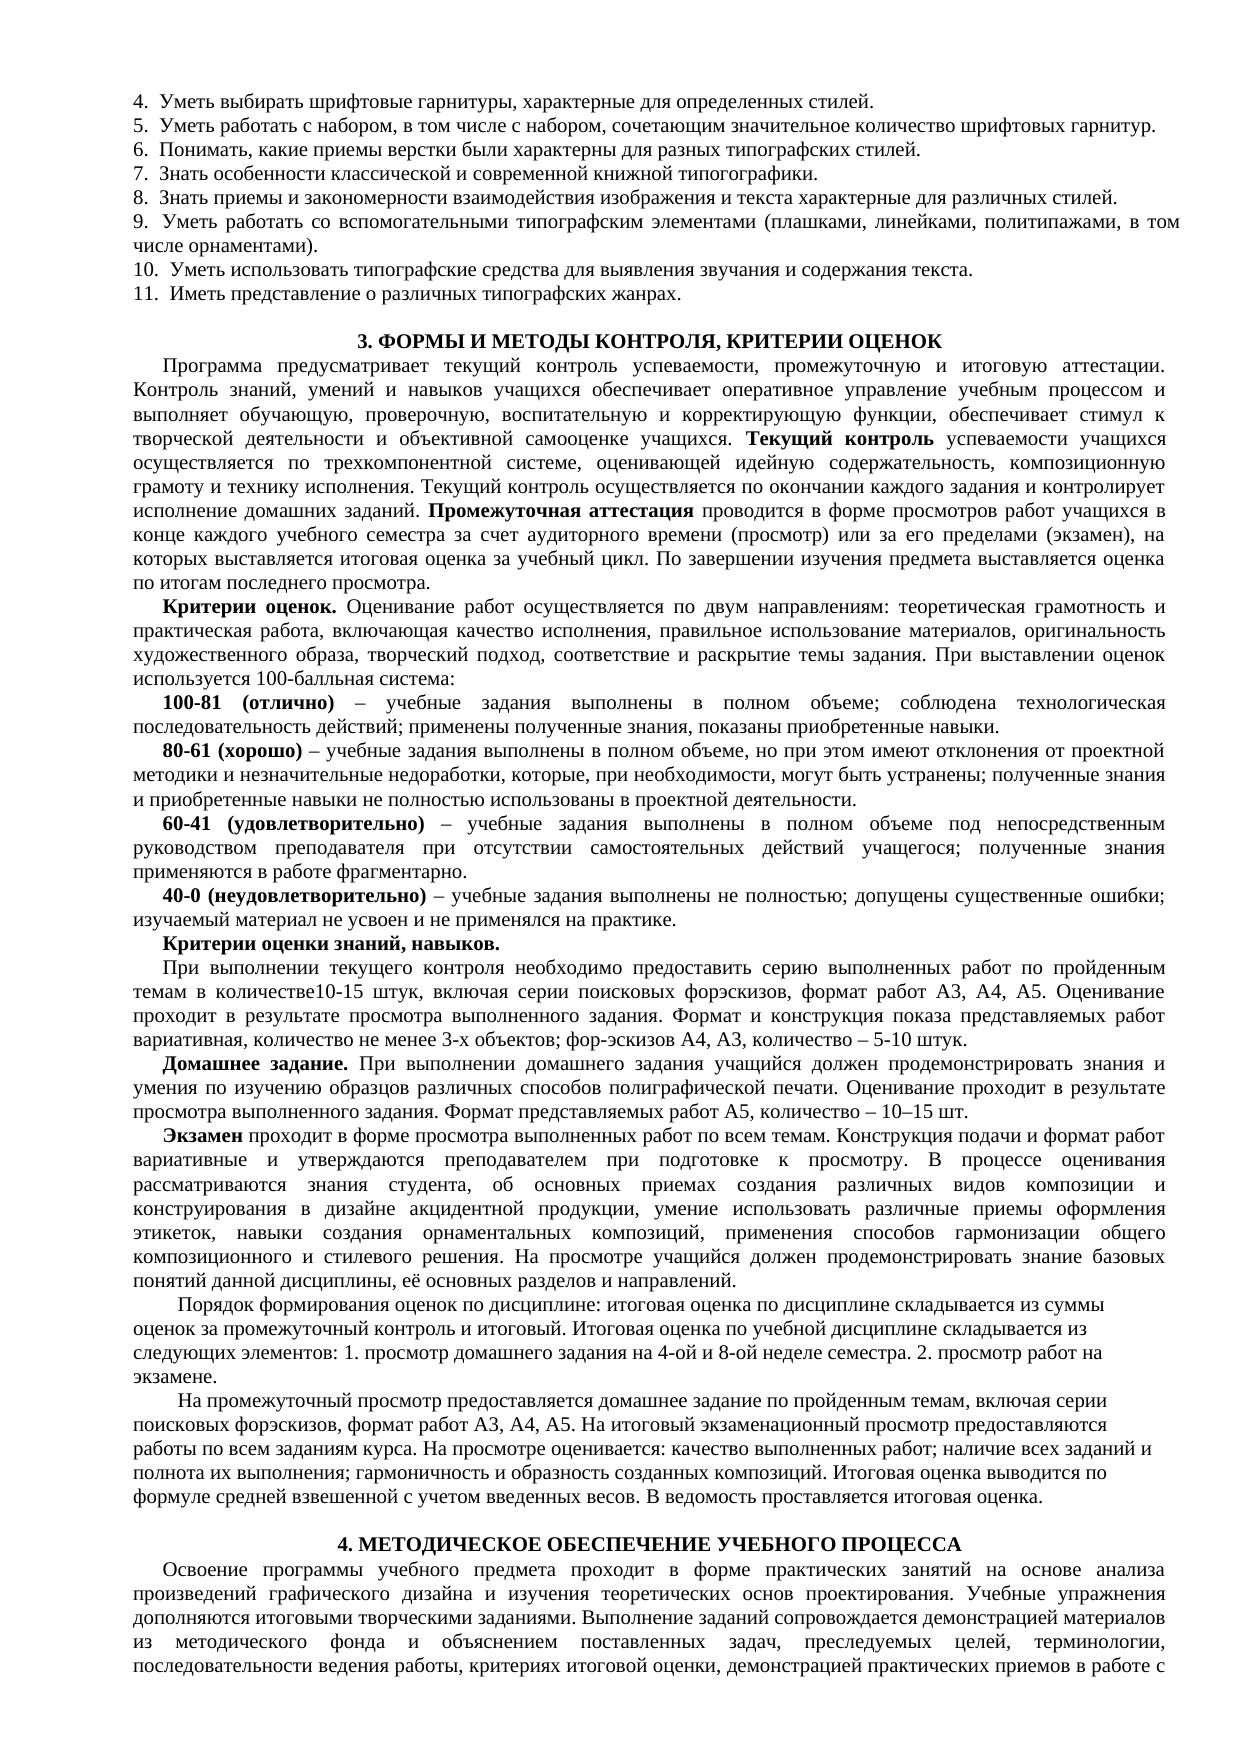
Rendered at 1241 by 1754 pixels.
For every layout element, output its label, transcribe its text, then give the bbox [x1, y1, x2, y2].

text 4. МЕТОДИЧЕСКОЕ ОБЕСПЕЧЕНИЕ УЧЕБНОГО ПРОЦЕССА [133, 1532, 1167, 1556]
text 100-81 (отлично) – учебные задания выполнены в полном объеме; соблюдена технологическая последовательность действий; применены полученные знания, показаны приобретенные навыки. [133, 690, 1167, 738]
text 10. Уметь использовать типографские средства для выявления звучания и содержания текста. [133, 257, 1181, 281]
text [133, 1556, 1167, 1677]
text Критерии оценок. Оценивание работ осуществляется по двум направлениям: теоретическая грамотность и практическая работа, включающая качество исполнения, правильное использование материалов, оригинальность художественного образа, творческий подход, соответствие и раскрытие темы задания. При выставлении оценок используется 100-балльная система: [133, 594, 1167, 690]
text 40-0 (неудовлетворительно) – учебные задания выполнены не полностью; допущены существенные ошибки; изучаемый материал не усвоен и не применялся на практике. [133, 883, 1167, 931]
text 8. Знать приемы и закономерности взаимодействия изображения и текста характерные для различных стилей. [133, 185, 1181, 209]
text На промежуточный просмотр предоставляется домашнее задание по пройденным темам, включая серии поисковых форэскизов, формат работ А3, А4, А5. На итоговый экзаменационный просмотр предоставляются работы по всем заданиям курса. На просмотре оценивается: качество выполненных работ; наличие всех заданий и полнота их выполнения; гармоничность и образность созданных композиций. Итоговая оценка выводится по формуле средней взвешенной с учетом введенных весов. В ведомость проставляется итоговая оценка. [133, 1388, 1167, 1508]
text Порядок формирования оценок по дисциплине: итоговая оценка по дисциплине складывается из суммы оценок за промежуточный контроль и итоговый. Итоговая оценка по учебной дисциплине складывается из следующих элементов: 1. просмотр домашнего задания на 4-ой и 8-ой неделе семестра. 2. просмотр работ на экзамене. [133, 1292, 1167, 1388]
text 5. Уметь работать с набором, в том числе с набором, сочетающим значительное количество шрифтовых гарнитур. [133, 113, 1181, 137]
text 7. Знать особенности классической и современной книжной типогографики. [133, 161, 1181, 185]
text 6. Понимать, какие приемы верстки были характерны для разных типографских стилей. [133, 137, 1181, 161]
text 3. ФОРМЫ И МЕТОДЫ КОНТРОЛЯ, КРИТЕРИИ ОЦЕНОК [133, 329, 1167, 353]
text Критерии оценки знаний, навыков. [133, 931, 1167, 955]
text При выполнении текущего контроля необходимо предоставить серию выполненных работ по пройденным темам в количестве10-15 штук, включая серии поисковых форэскизов, формат работ А3, А4, А5. Оценивание проходит в результате просмотра выполненного задания. Формат и конструкция показа представляемых работ вариативная, количество не менее 3-х объектов; фор-эскизов А4, А3, количество – 5-10 штук. [133, 955, 1167, 1051]
text Экзамен проходит в форме просмотра выполненных работ по всем темам. Конструкция подачи и формат работ вариативные и утверждаются преподавателем при подготовке к просмотру. В процессе оценивания рассматриваются знания студента, об основных приемах создания различных видов композиции и конструирования в дизайне акцидентной продукции, умение использовать различные приемы оформления этикеток, навыки создания орнаментальных композиций, применения способов гармонизации общего композиционного и стилевого решения. На просмотре учащийся должен продемонстрировать знание базовых понятий данной дисциплины, её основных разделов и направлений. [133, 1123, 1167, 1292]
text 11. Иметь представление о различных типографских жанрах. [133, 281, 1181, 305]
text 9. Уметь работать со вспомогательными типографским элементами (плашками, линейками, политипажами, в том числе орнаментами). [133, 209, 1181, 257]
text 80-61 (хорошо) – учебные задания выполнены в полном объеме, но при этом имеют отклонения от проектной методики и незначительные недоработки, которые, при необходимости, могут быть устранены; полученные знания и приобретенные навыки не полностью использованы в проектной деятельности. [133, 738, 1167, 811]
text 60-41 (удовлетворительно) – учебные задания выполнены в полном объеме под непосредственным руководством преподавателя при отсутствии самостоятельных действий учащегося; полученные знания применяются в работе фрагментарно. [133, 811, 1167, 883]
text Домашнее задание. При выполнении домашнего задания учащийся должен продемонстрировать знания и умения по изучению образцов различных способов полиграфической печати. Оценивание проходит в результате просмотра выполненного задания. Формат представляемых работ А5, количество – 10–15 шт. [133, 1051, 1167, 1123]
text 4. Уметь выбирать шрифтовые гарнитуры, характерные для определенных стилей. [133, 89, 1181, 113]
text Программа предусматривает текущий контроль успеваемости, промежуточную и итоговую аттестации. Контроль знаний, умений и навыков учащихся обеспечивает оперативное управление учебным процессом и выполняет обучающую, проверочную, воспитательную и корректирующую функции, обеспечивает стимул к творческой деятельности и объективной самооценке учащихся. Текущий контроль успеваемости учащихся осуществляется по трехкомпонентной системе, оценивающей идейную содержательность, композиционную грамоту и технику исполнения. Текущий контроль осуществляется по окончании каждого задания и контролирует исполнение домашних заданий. Промежуточная аттестация проводится в форме просмотров работ учащихся в конце каждого учебного семестра за счет аудиторного времени (просмотр) или за его пределами (экзамен), на которых выставляется итоговая оценка за учебный цикл. По завершении изучения предмета выставляется оценка по итогам последнего просмотра. [133, 353, 1167, 594]
